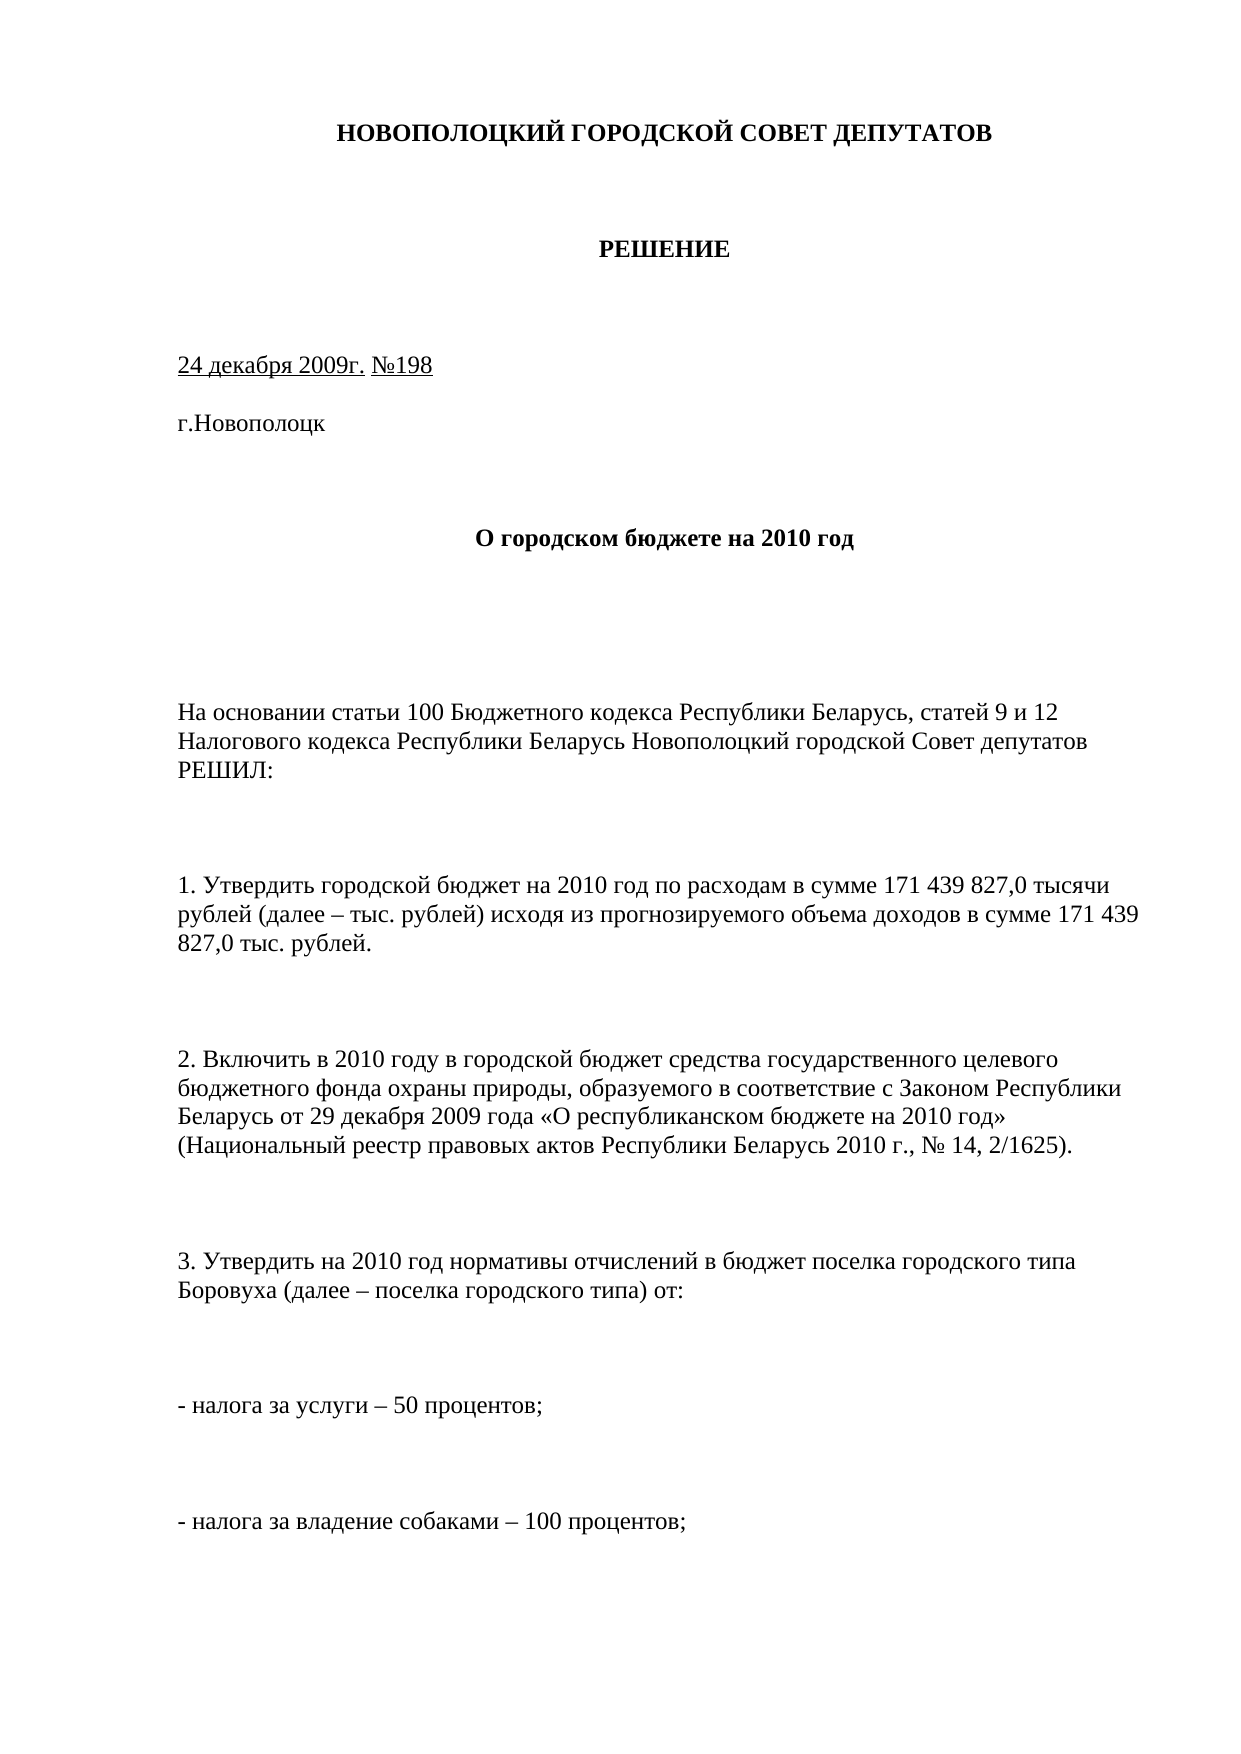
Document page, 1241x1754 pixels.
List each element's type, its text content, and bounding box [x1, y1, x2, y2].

text - налога за владение собаками – 100 процентов; [177, 1506, 1152, 1535]
text 2. Включить в 2010 году в городской бюджет средства государственного целевого бюджетного фонда охраны природы, образуемого в соответствие с Законом Республики Беларусь от 29 декабря 2009 года «О республиканском бюджете на 2010 год» (Национальный реестр правовых актов Республики Беларусь 2010 г., № 14, 2/1625). [177, 1044, 1152, 1159]
text 3. Утвердить на 2010 год нормативы отчислений в бюджет поселка городского типа Боровуха (далее – поселка городского типа) от: [177, 1246, 1152, 1303]
text НОВОПОЛОЦКИЙ ГОРОДСКОЙ СОВЕТ ДЕПУТАТОВ [177, 118, 1152, 147]
text 1. Утвердить городской бюджет на 2010 год по расходам в сумме 171 439 827,0 тысячи рублей (далее – тыс. рублей) исходя из прогнозируемого объема доходов в сумме 171 439 827,0 тыс. рублей. [177, 871, 1152, 957]
text - налога за услуги – 50 процентов; [177, 1391, 1152, 1419]
text О городском бюджете на 2010 год [177, 523, 1152, 552]
text РЕШЕНИЕ [177, 234, 1152, 263]
text 24 декабря 2009г. №198 [177, 350, 1152, 378]
text г.Новополоцк [177, 408, 1152, 436]
text На основании статьи 100 Бюджетного кодекса Республики Беларусь, статей 9 и 12 Налогового кодекса Республики Беларусь Новополоцкий городской Совет депутатов РЕШИЛ: [177, 697, 1152, 783]
